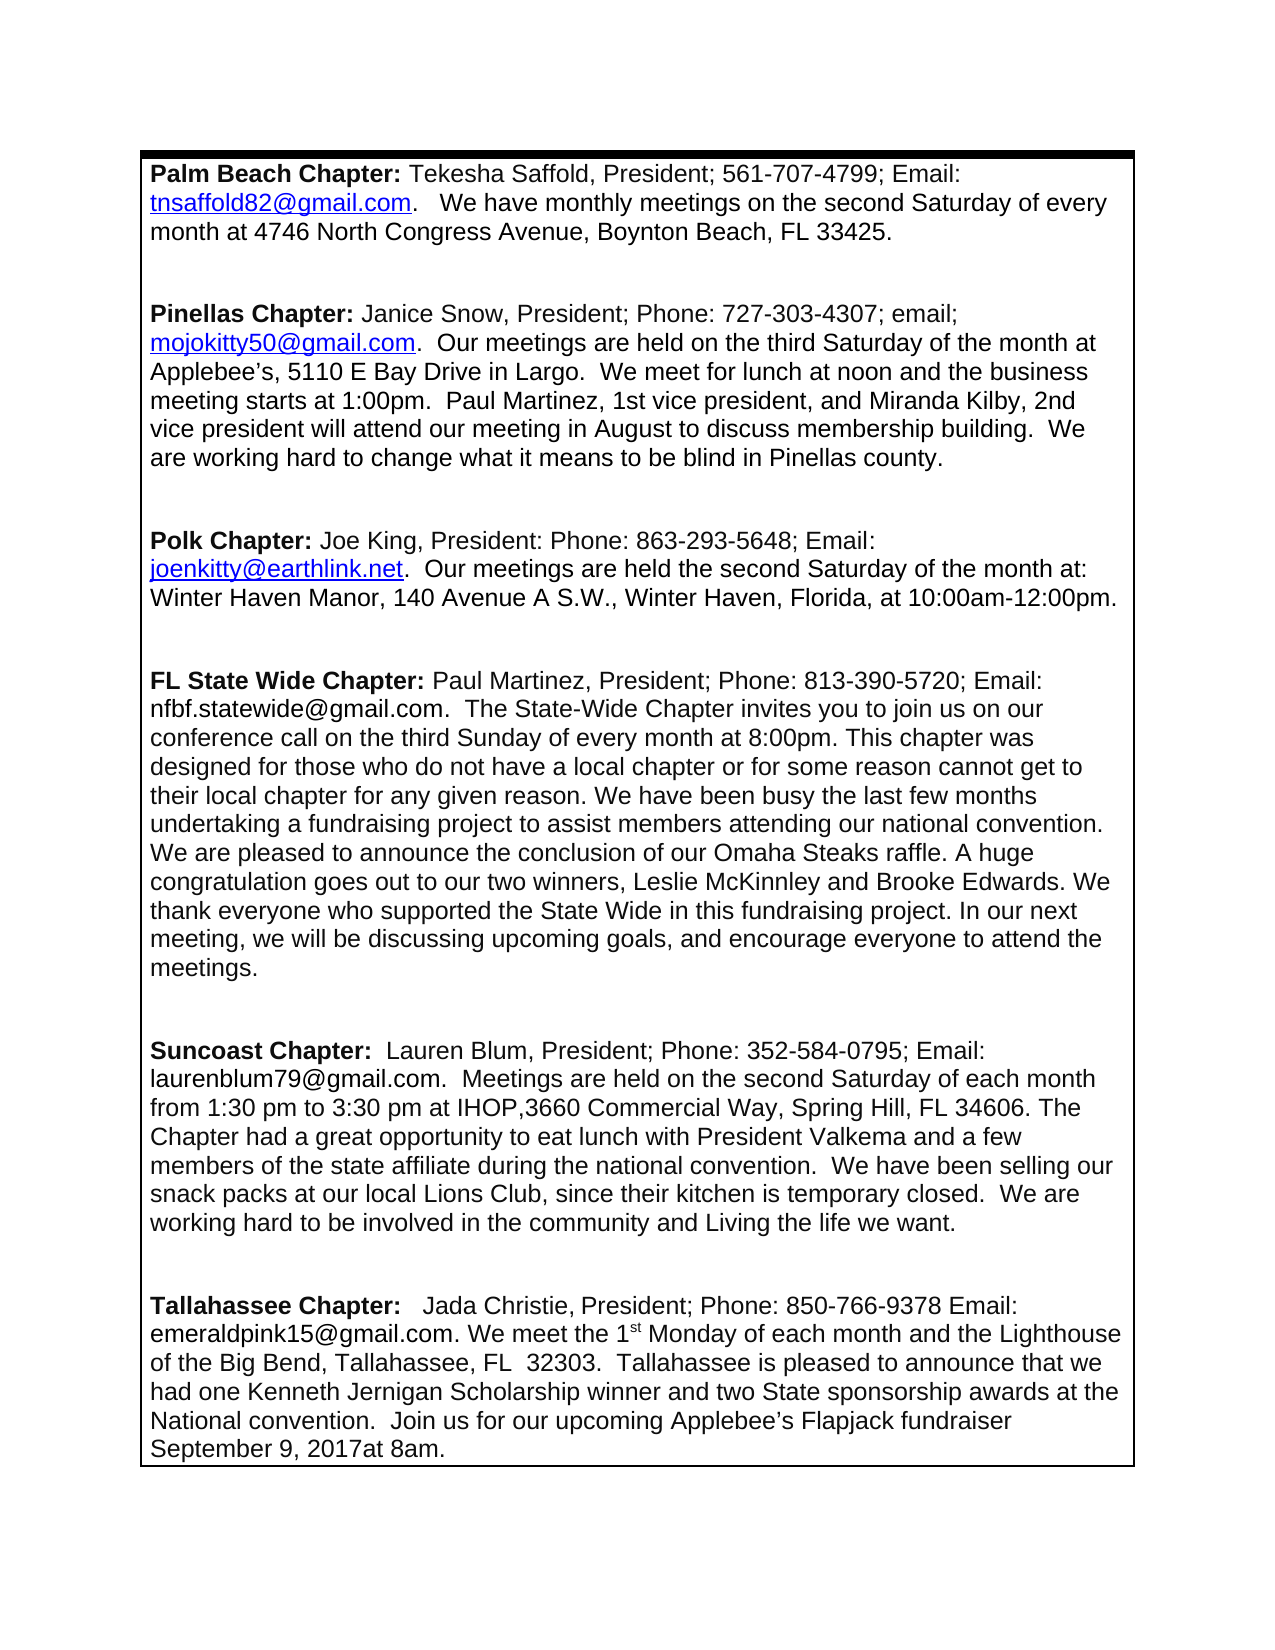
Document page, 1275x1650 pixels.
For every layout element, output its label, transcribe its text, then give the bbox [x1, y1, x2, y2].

text Tallahassee Chapter: Jada Christie, President; Phone: 850-766-9378 Email: emeraldpink15@gmail.com. We meet the 1st Monday of each month and the Lighthouse of the Big Bend, Tallahassee, FL 32303. Tallahassee is pleased to announce that we had one Kenneth Jernigan Scholarship winner and two State sponsorship awards at the National convention. Join us for our upcoming Applebee’s Flapjack fundraiser September 9, 2017at 8am. [142, 1281, 1133, 1465]
text Palm Beach Chapter: Tekesha Saffold, President; 561-707-4799; Email: tnsaffold82@gmail.com. We have monthly meetings on the second Saturday of every month at 4746 North Congress Avenue, Boynton Beach, FL 33425. [142, 159, 1133, 246]
text Pinellas Chapter: Janice Snow, President; Phone: 727-303-4307; email; mojokitty50@gmail.com. Our meetings are held on the third Saturday of the month at Applebee’s, 5110 E Bay Drive in Largo. We meet for lunch at noon and the business meeting starts at 1:00pm. Paul Martinez, 1st vice president, and Miranda Kilby, 2nd vice president will attend our meeting in August to discuss membership building. We are working hard to change what it means to be blind in Pinellas county. [142, 290, 1133, 472]
text Suncoast Chapter: Lauren Blum, President; Phone: 352-584-0795; Email: laurenblum79@gmail.com. Meetings are held on the second Saturday of each month from 1:30 pm to 3:30 pm at IHOP,3660 Commercial Way, Spring Hill, FL 34606. The Chapter had a great opportunity to eat lunch with President Valkema and a few members of the state affiliate during the national convention. We have been selling our snack packs at our local Lions Club, since their kitchen is temporary closed. We are working hard to be involved in the community and Living the life we want. [142, 1026, 1133, 1237]
text FL State Wide Chapter: Paul Martinez, President; Phone: 813-390-5720; Email: nfbf.statewide@gmail.com. The State-Wide Chapter invites you to join us on our conference call on the third Sunday of every month at 8:00pm. This chapter was designed for those who do not have a local chapter or for some reason cannot get to their local chapter for any given reason. We have been busy the last few months undertaking a fundraising project to assist members attending our national convention. We are pleased to announce the conclusion of our Omaha Steaks raffle. A huge congratulation goes out to our two winners, Leslie McKinnley and Brooke Edwards. We thank everyone who supported the State Wide in this fundraising project. In our next meeting, we will be discussing upcoming goals, and encourage everyone to attend the meetings. [142, 656, 1133, 982]
text Polk Chapter: Joe King, President: Phone: 863-293-5648; Email: joenkitty@earthlink.net. Our meetings are held the second Saturday of the month at: Winter Haven Manor, 140 Avenue A S.W., Winter Haven, Florida, at 10:00am-12:00pm. [142, 516, 1133, 612]
